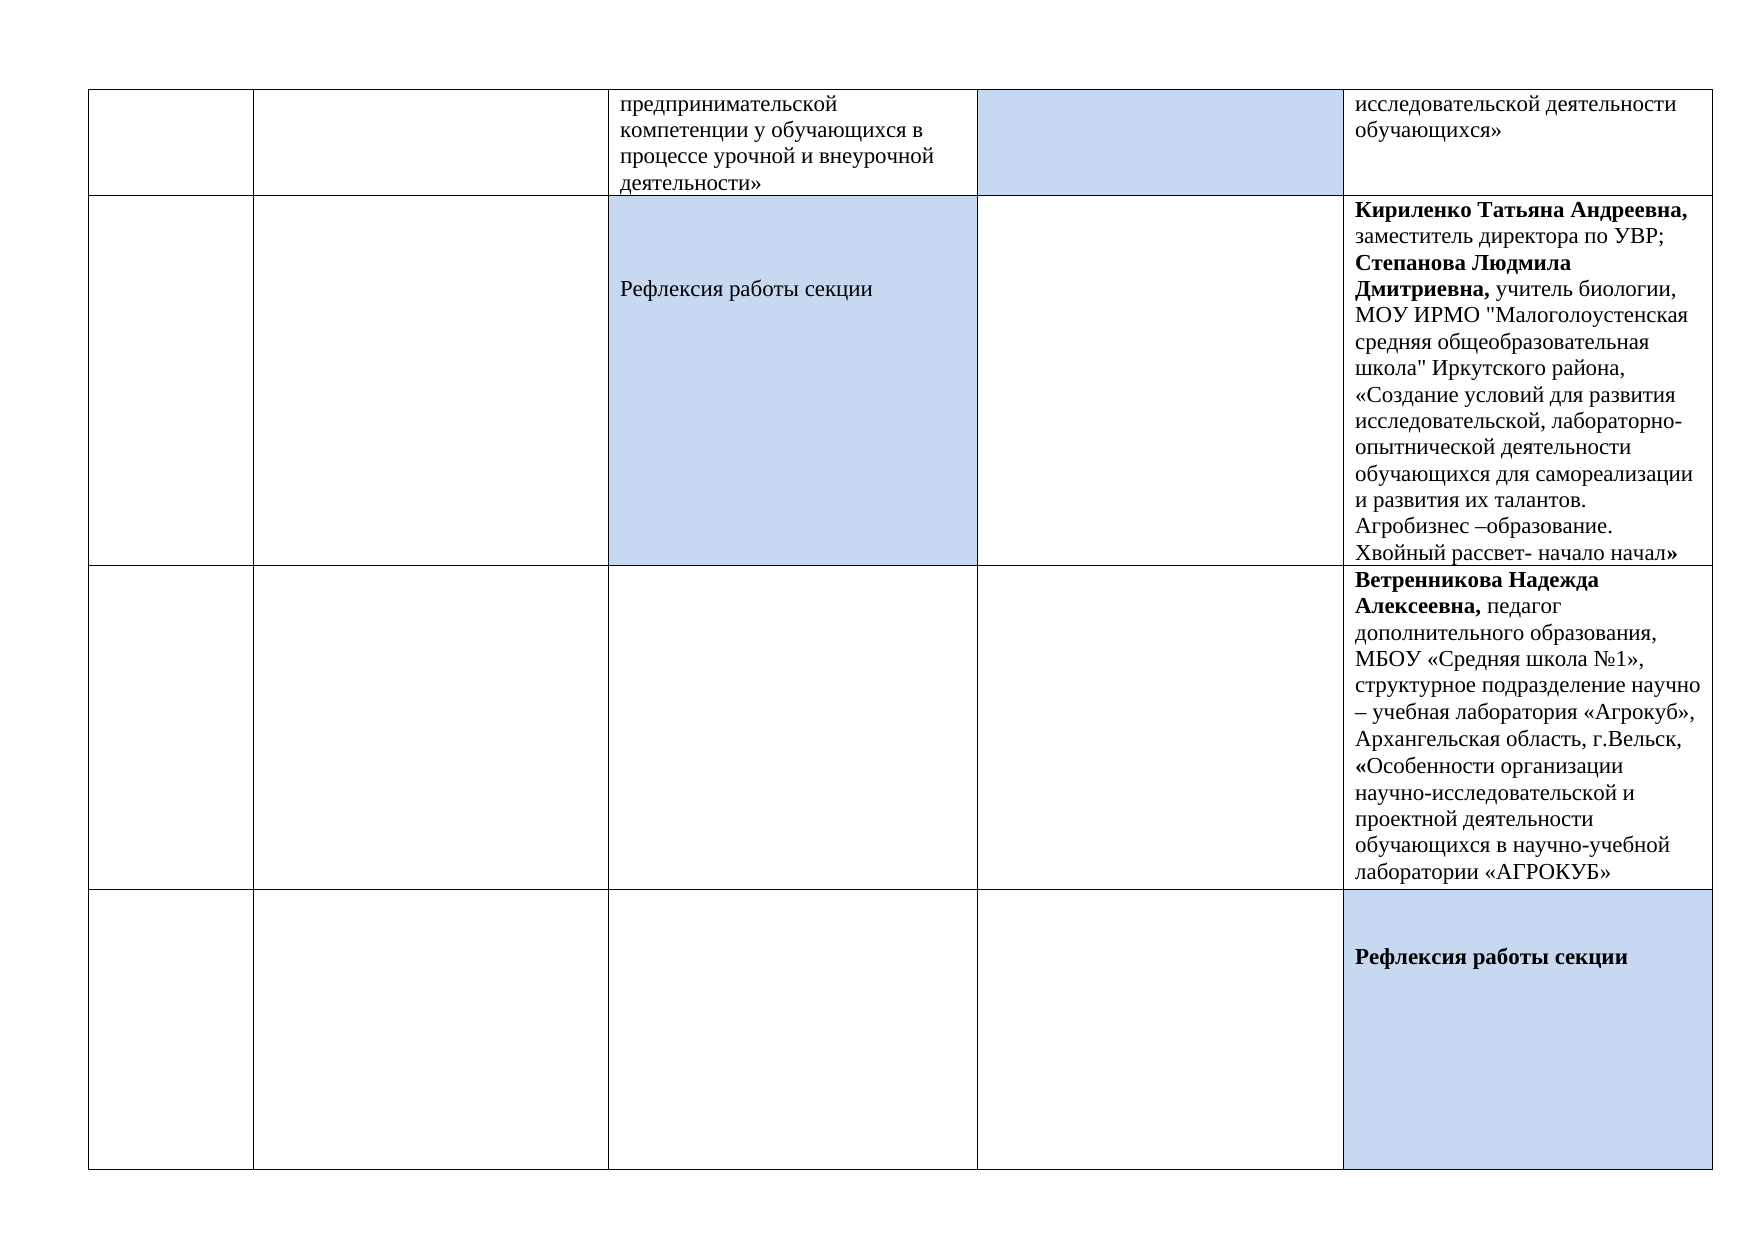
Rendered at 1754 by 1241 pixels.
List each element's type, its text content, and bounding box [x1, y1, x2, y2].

table_cell [254, 566, 608, 889]
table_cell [1344, 90, 1712, 195]
table_cell [89, 90, 253, 195]
table_cell [254, 196, 608, 565]
table_cell [89, 890, 253, 1169]
table_cell [89, 196, 253, 565]
table_cell Рефлексия работы секции [1344, 890, 1712, 1169]
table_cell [609, 90, 977, 195]
table_cell [978, 566, 1343, 889]
table_cell Ветренникова Надежда Алексеевна, педагог дополнительного образования, МБОУ «Средняя школа №1», структурное подразделение научно – учебная лаборатория «Агрокуб», Архангельская область, г.Вельск, «Особенности организации научно-исследовательской и проектной деятельности обучающихся в научно-учебной лаборатории «АГРОКУБ» [1344, 566, 1712, 889]
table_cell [978, 90, 1343, 195]
table_cell [609, 890, 977, 1169]
table_cell [89, 566, 253, 889]
table_cell [978, 196, 1343, 565]
table_cell Кириленко Татьяна Андреевна, заместитель директора по УВР; Степанова Людмила Дмитриевна, учитель биологии, МОУ ИРМО "Малоголоустенская средняя общеобразовательная школа" Иркутского района, «Создание условий для развития исследовательской, лабораторно-опытнической деятельности обучающихся для самореализации и развития их талантов. Агробизнес –образование. Хвойный рассвет- начало начал» [1344, 196, 1712, 565]
table_cell [254, 890, 608, 1169]
table_cell Рефлексия работы секции [609, 196, 977, 565]
table_cell [609, 566, 977, 889]
table_cell [254, 90, 608, 195]
table_cell [978, 890, 1343, 1169]
